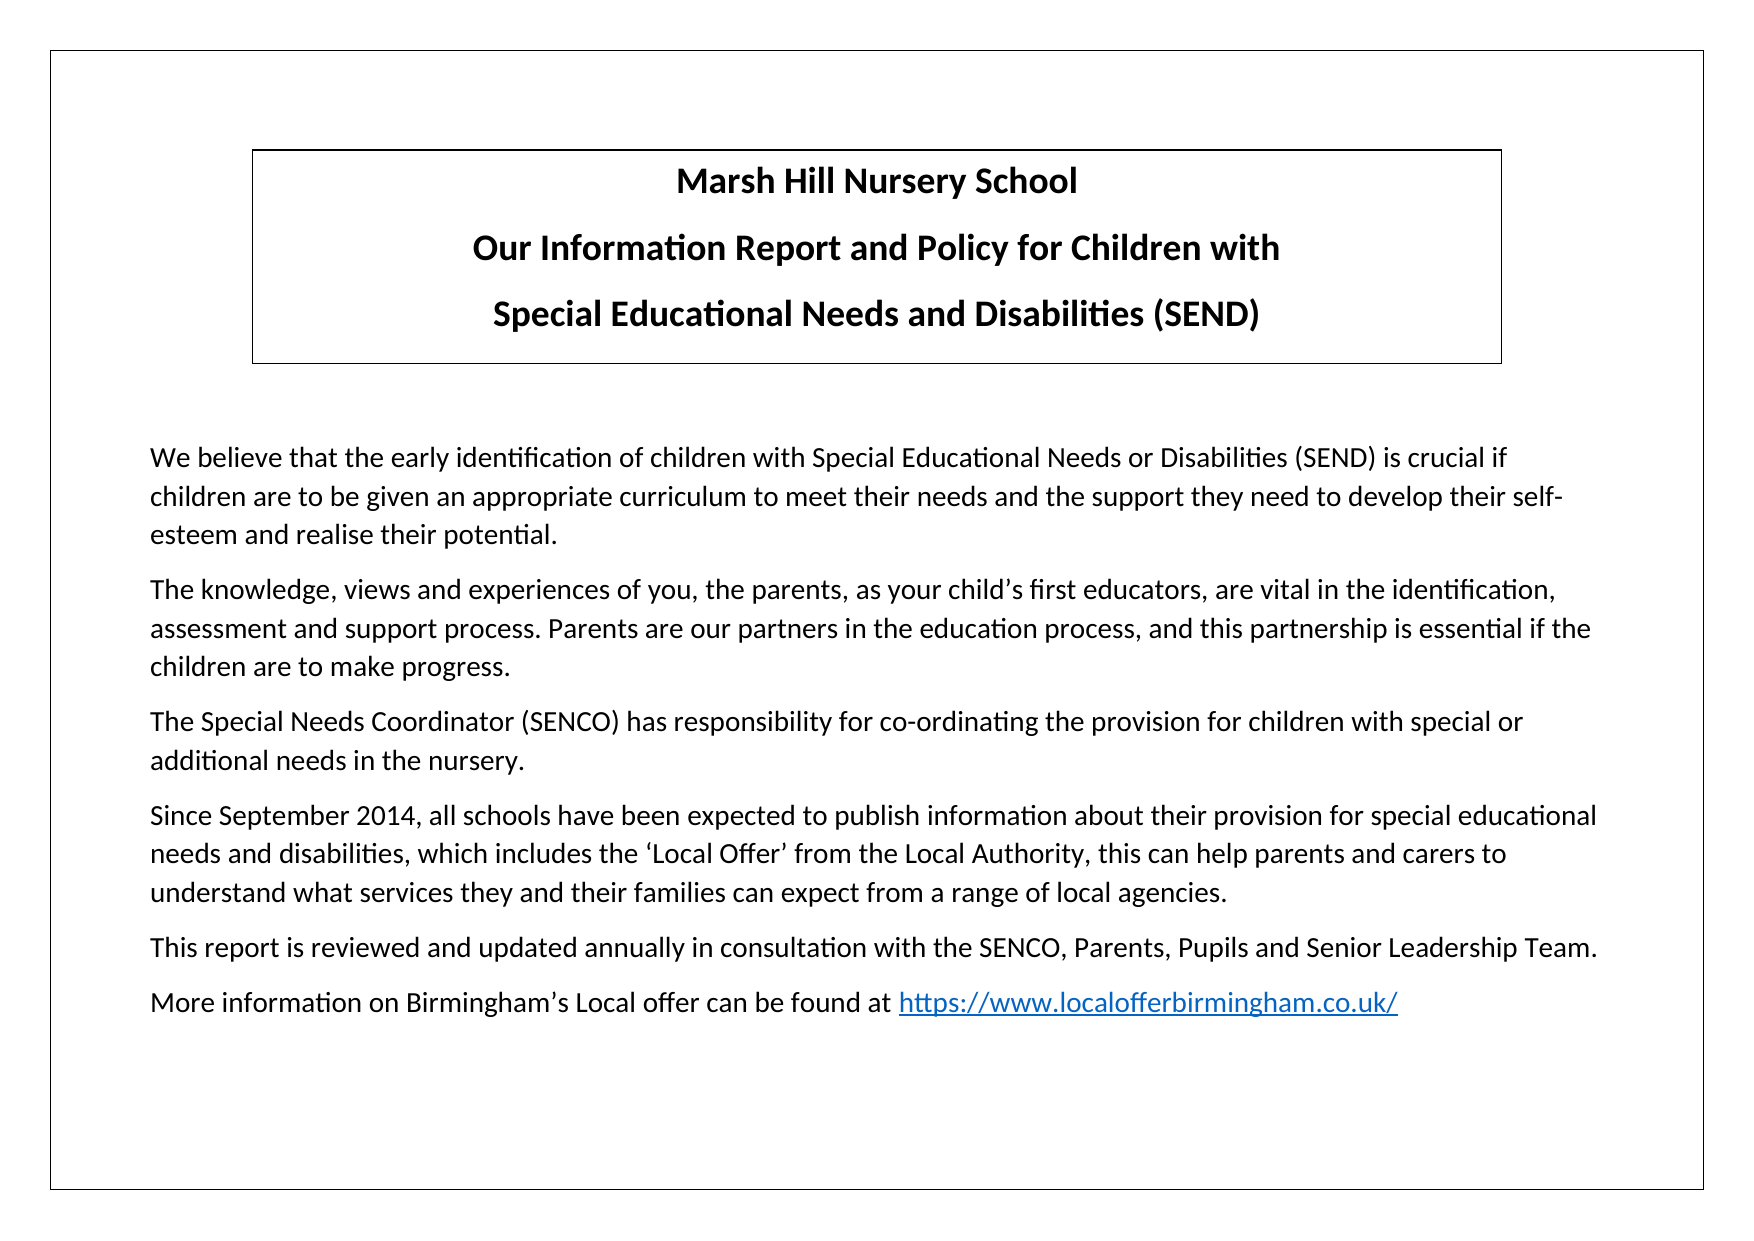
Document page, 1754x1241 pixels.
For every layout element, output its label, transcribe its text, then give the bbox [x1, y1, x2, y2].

text The Special Needs Coordinator (SENCO) has responsibility for co-ordinating the provision for children with special or additional needs in the nursery. [150, 703, 1604, 777]
text More information on Birmingham’s Local offer can be found at https://www.localofferbirmingham.co.uk/ [150, 984, 1604, 1019]
text The knowledge, views and experiences of you, the parents, as your child’s first educators, are vital in the identification, assessment and support process. Parents are our partners in the education process, and this partnership is essential if the children are to make progress. [150, 571, 1604, 684]
text Since September 2014, all schools have been expected to publish information about their provision for special educational needs and disabilities, which includes the ‘Local Offer’ from the Local Authority, this can help parents and carers to understand what services they and their families can expect from a range of local agencies. [150, 797, 1604, 909]
text We believe that the early identification of children with Special Educational Needs or Disabilities (SEND) is crucial if children are to be given an appropriate curriculum to meet their needs and the support they need to develop their self-esteem and realise their potential. [150, 439, 1604, 552]
text This report is reviewed and updated annually in consultation with the SENCO, Parents, Pupils and Senior Leadership Team. [150, 929, 1604, 964]
